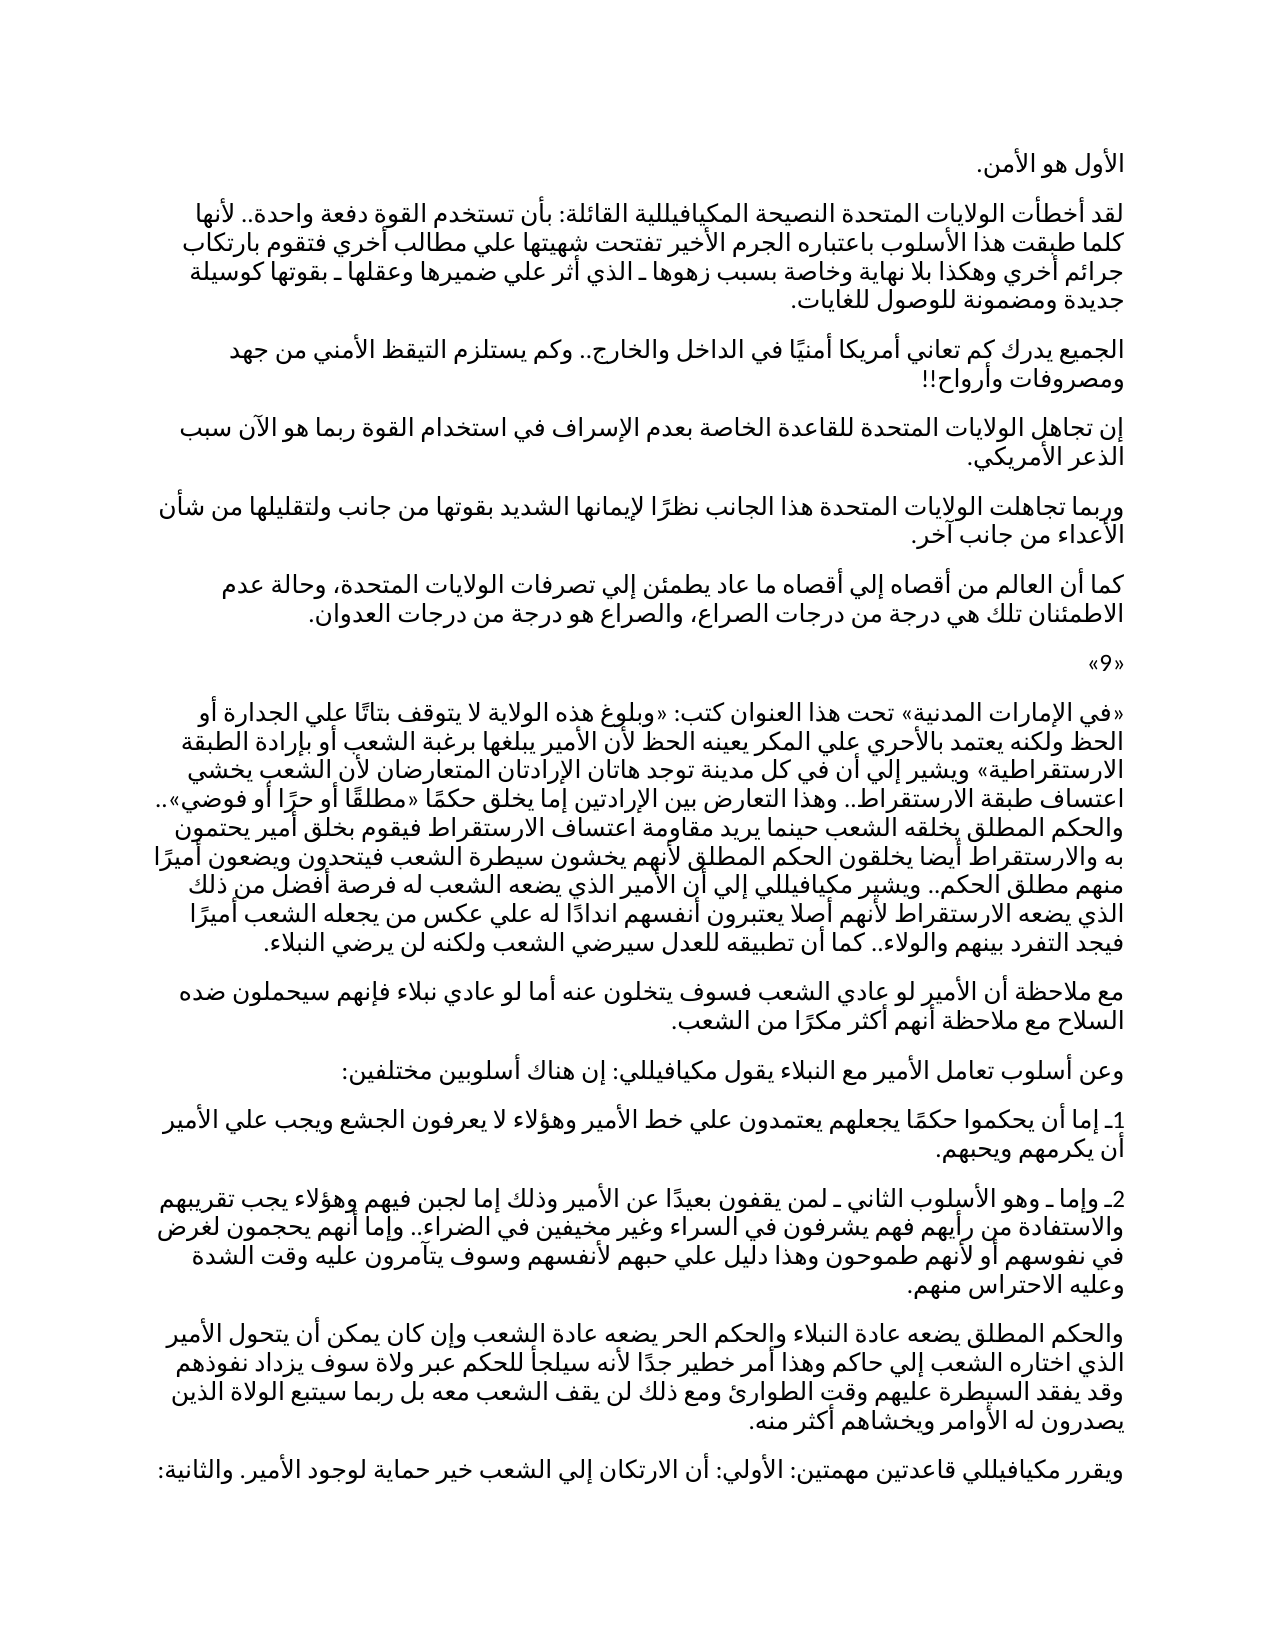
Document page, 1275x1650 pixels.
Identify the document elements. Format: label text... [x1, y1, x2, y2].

text 1ـ إما أن يحكموا حكمًا يجعلهم يعتمدون علي خط الأمير وهؤلاء لا يعرفون الجشع ويجب علي الأمير أن يكرمهم ويحبهم. [150, 1106, 1125, 1163]
text 2ـ وإما ـ وهو الأسلوب الثاني ـ لمن يقفون بعيدًا عن الأمير وذلك إما لجبن فيهم وهؤلاء يجب تقريبهم والاستفادة من رأيهم فهم يشرفون في السراء وغير مخيفين في الضراء.. وإما أنهم يحجمون لغرض في نفوسهم أو لأنهم طموحون وهذا دليل علي حبهم لأنفسهم وسوف يتآمرون عليه وقت الشدة وعليه الاحتراس منهم. [150, 1184, 1125, 1299]
text إن تجاهل الولايات المتحدة للقاعدة الخاصة بعدم الإسراف في استخدام القوة ربما هو الآن سبب الذعر الأمريكي. [150, 414, 1125, 471]
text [150, 150, 1125, 179]
text وعن أسلوب تعامل الأمير مع النبلاء يقول مكيافيللي: إن هناك أسلوبين مختلفين: [150, 1056, 1125, 1085]
text الجميع يدرك كم تعاني أمريكا أمنيًا في الداخل والخارج.. وكم يستلزم التيقظ الأمني من جهد ومصروفات وأرواح!! [150, 335, 1125, 393]
text لقد أخطأت الولايات المتحدة النصيحة المكيافيللية القائلة: بأن تستخدم القوة دفعة واحدة.. لأنها كلما طبقت هذا الأسلوب باعتباره الجرم الأخير تفتحت شهيتها علي مطالب أخري فتقوم بارتكاب جرائم أخري وهكذا بلا نهاية وخاصة بسبب زهوها ـ الذي أثر علي ضميرها وعقلها ـ بقوتها كوسيلة جديدة ومضمونة للوصول للغايات. [150, 199, 1125, 314]
text «9» [150, 649, 1125, 677]
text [150, 1456, 1125, 1484]
text كما أن العالم من أقصاه إلي أقصاه ما عاد يطمئن إلي تصرفات الولايات المتحدة، وحالة عدم الاطمئنان تلك هي درجة من درجات الصراع، والصراع هو درجة من درجات العدوان. [150, 570, 1125, 628]
text مع ملاحظة أن الأمير لو عادي الشعب فسوف يتخلون عنه أما لو عادي نبلاء فإنهم سيحملون ضده السلاح مع ملاحظة أنهم أكثر مكرًا من الشعب. [150, 978, 1125, 1035]
text «في الإمارات المدنية» تحت هذا العنوان كتب: «وبلوغ هذه الولاية لا يتوقف بتاتًا علي الجدارة أو الحظ ولكنه يعتمد بالأحري علي المكر يعينه الحظ لأن الأمير يبلغها برغبة الشعب أو بإرادة الطبقة الارستقراطية» ويشير إلي أن في كل مدينة توجد هاتان الإرادتان المتعارضان لأن الشعب يخشي اعتساف طبقة الارستقراط.. وهذا التعارض بين الإرادتين إما يخلق حكمًا «مطلقًا أو حرًا أو فوضي».. والحكم المطلق يخلقه الشعب حينما يريد مقاومة اعتساف الارستقراط فيقوم بخلق أمير يحتمون به والارستقراط أيضا يخلقون الحكم المطلق لأنهم يخشون سيطرة الشعب فيتحدون ويضعون أميرًا منهم مطلق الحكم.. ويشير مكيافيللي إلي أن الأمير الذي يضعه الشعب له فرصة أفضل من ذلك الذي يضعه الارستقراط لأنهم أصلا يعتبرون أنفسهم اندادًا له علي عكس من يجعله الشعب أميرًا فيجد التفرد بينهم والولاء.. كما أن تطبيقه للعدل سيرضي الشعب ولكنه لن يرضي النبلاء. [150, 698, 1125, 957]
text والحكم المطلق يضعه عادة النبلاء والحكم الحر يضعه عادة الشعب وإن كان يمكن أن يتحول الأمير الذي اختاره الشعب إلي حاكم وهذا أمر خطير جدًا لأنه سيلجأ للحكم عبر ولاة سوف يزداد نفوذهم وقد يفقد السيطرة عليهم وقت الطوارئ ومع ذلك لن يقف الشعب معه بل ربما سيتبع الولاة الذين يصدرون له الأوامر ويخشاهم أكثر منه. [150, 1320, 1125, 1435]
text وربما تجاهلت الولايات المتحدة هذا الجانب نظرًا لإيمانها الشديد بقوتها من جانب ولتقليلها من شأن الأعداء من جانب آخر. [150, 492, 1125, 549]
